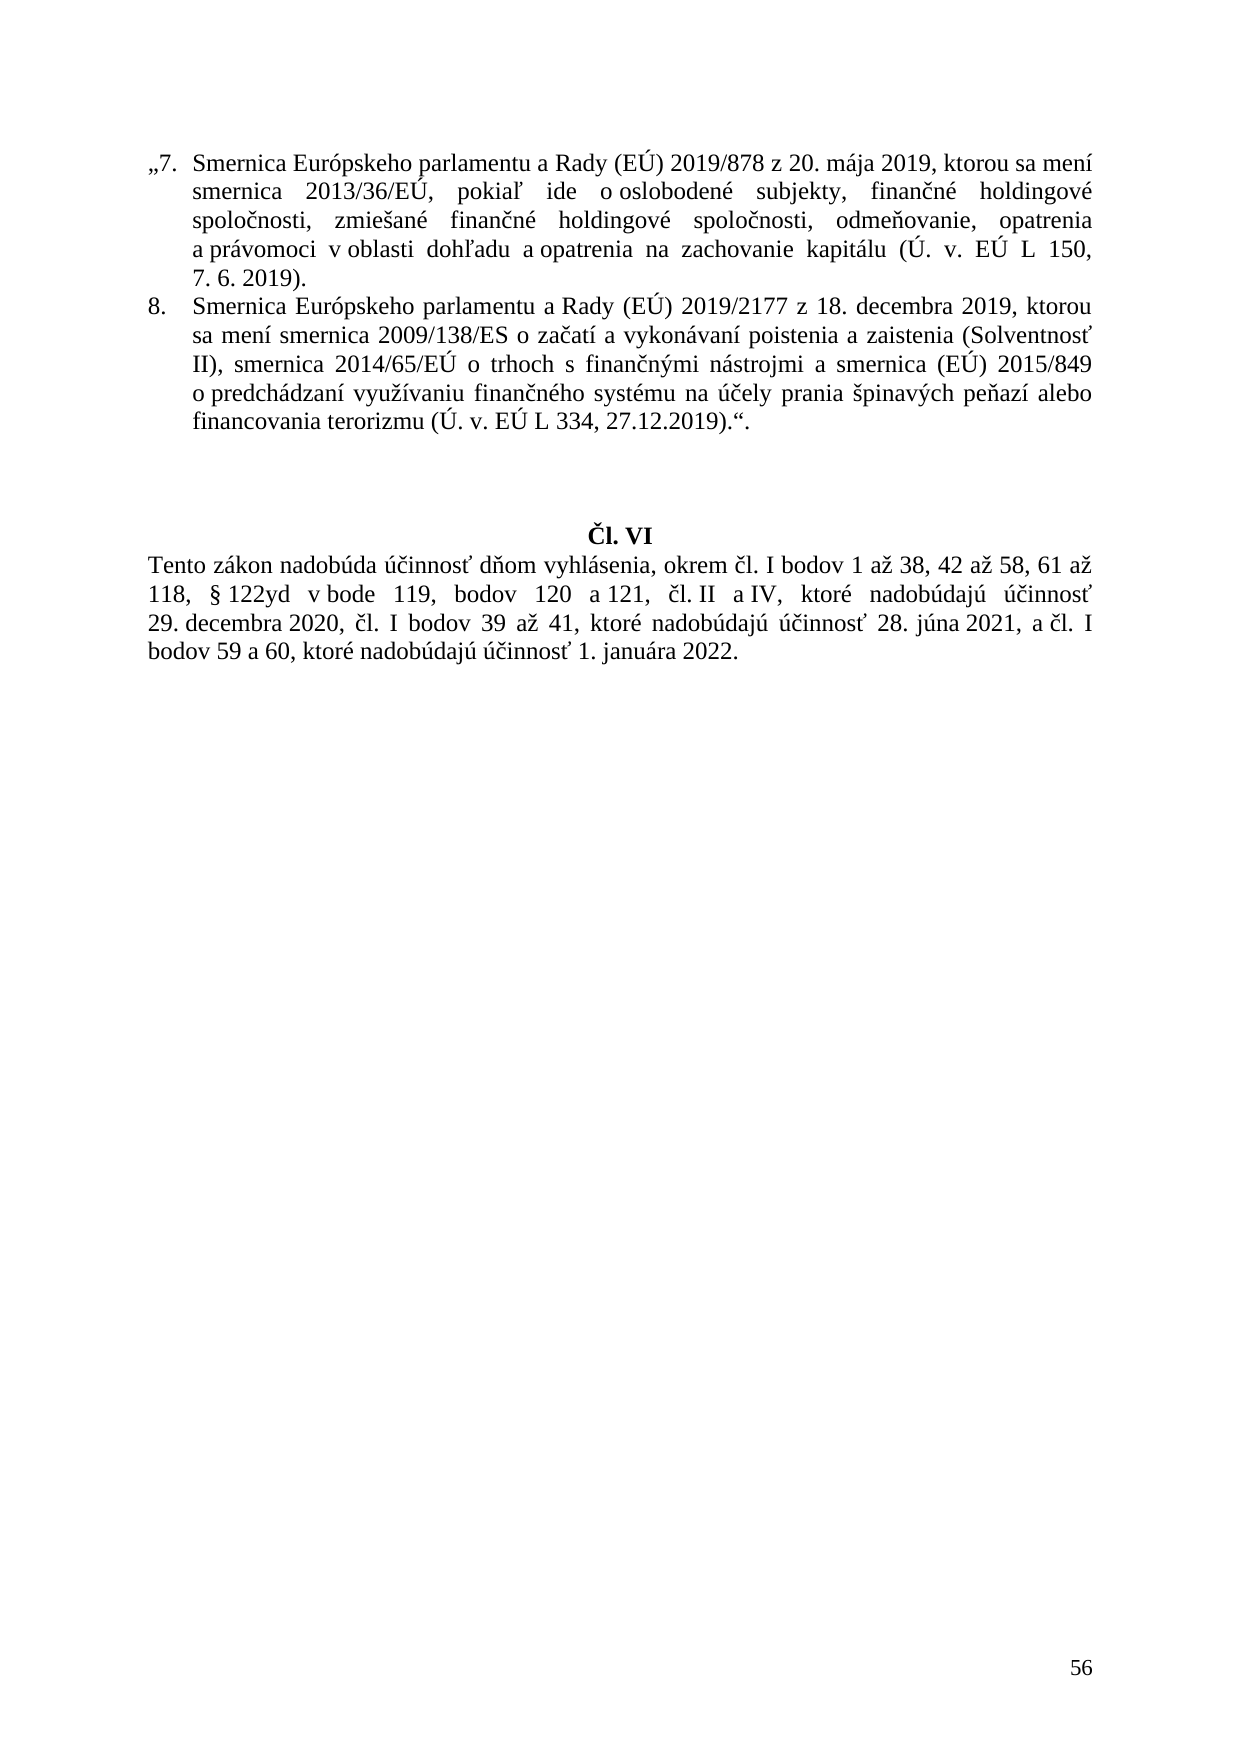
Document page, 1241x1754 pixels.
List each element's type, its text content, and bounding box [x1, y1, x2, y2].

text Čl. VI [148, 521, 1093, 550]
text „7. Smernica Európskeho parlamentu a Rady (EÚ) 2019/878 z 20. mája 2019, ktorou sa mení smernica 2013/36/EÚ, pokiaľ ide o oslobodené subjekty, finančné holdingové spoločnosti, zmiešané finančné holdingové spoločnosti, odmeňovanie, opatrenia a právomoci v oblasti dohľadu a opatrenia na zachovanie kapitálu (Ú. v. EÚ L 150, 7. 6. 2019). [148, 148, 1093, 291]
text Tento zákon nadobúda účinnosť dňom vyhlásenia, okrem čl. I bodov 1 až 38, 42 až 58, 61 až 118, § 122yd v bode 119, bodov 120 a 121, čl. II a IV, ktoré nadobúdajú účinnosť 29. decembra 2020, čl. I bodov 39 až 41, ktoré nadobúdajú účinnosť 28. júna 2021, a čl. I bodov 59 a 60, ktoré nadobúdajú účinnosť 1. januára 2022. [148, 550, 1093, 665]
text 8. Smernica Európskeho parlamentu a Rady (EÚ) 2019/2177 z 18. decembra 2019, ktorou sa mení smernica 2009/138/ES o začatí a vykonávaní poistenia a zaistenia (Solventnosť II), smernica 2014/65/EÚ o trhoch s finančnými nástrojmi a smernica (EÚ) 2015/849 o predchádzaní využívaniu finančného systému na účely prania špinavých peňazí alebo financovania terorizmu (Ú. v. EÚ L 334, 27.12.2019).“. [148, 291, 1093, 435]
